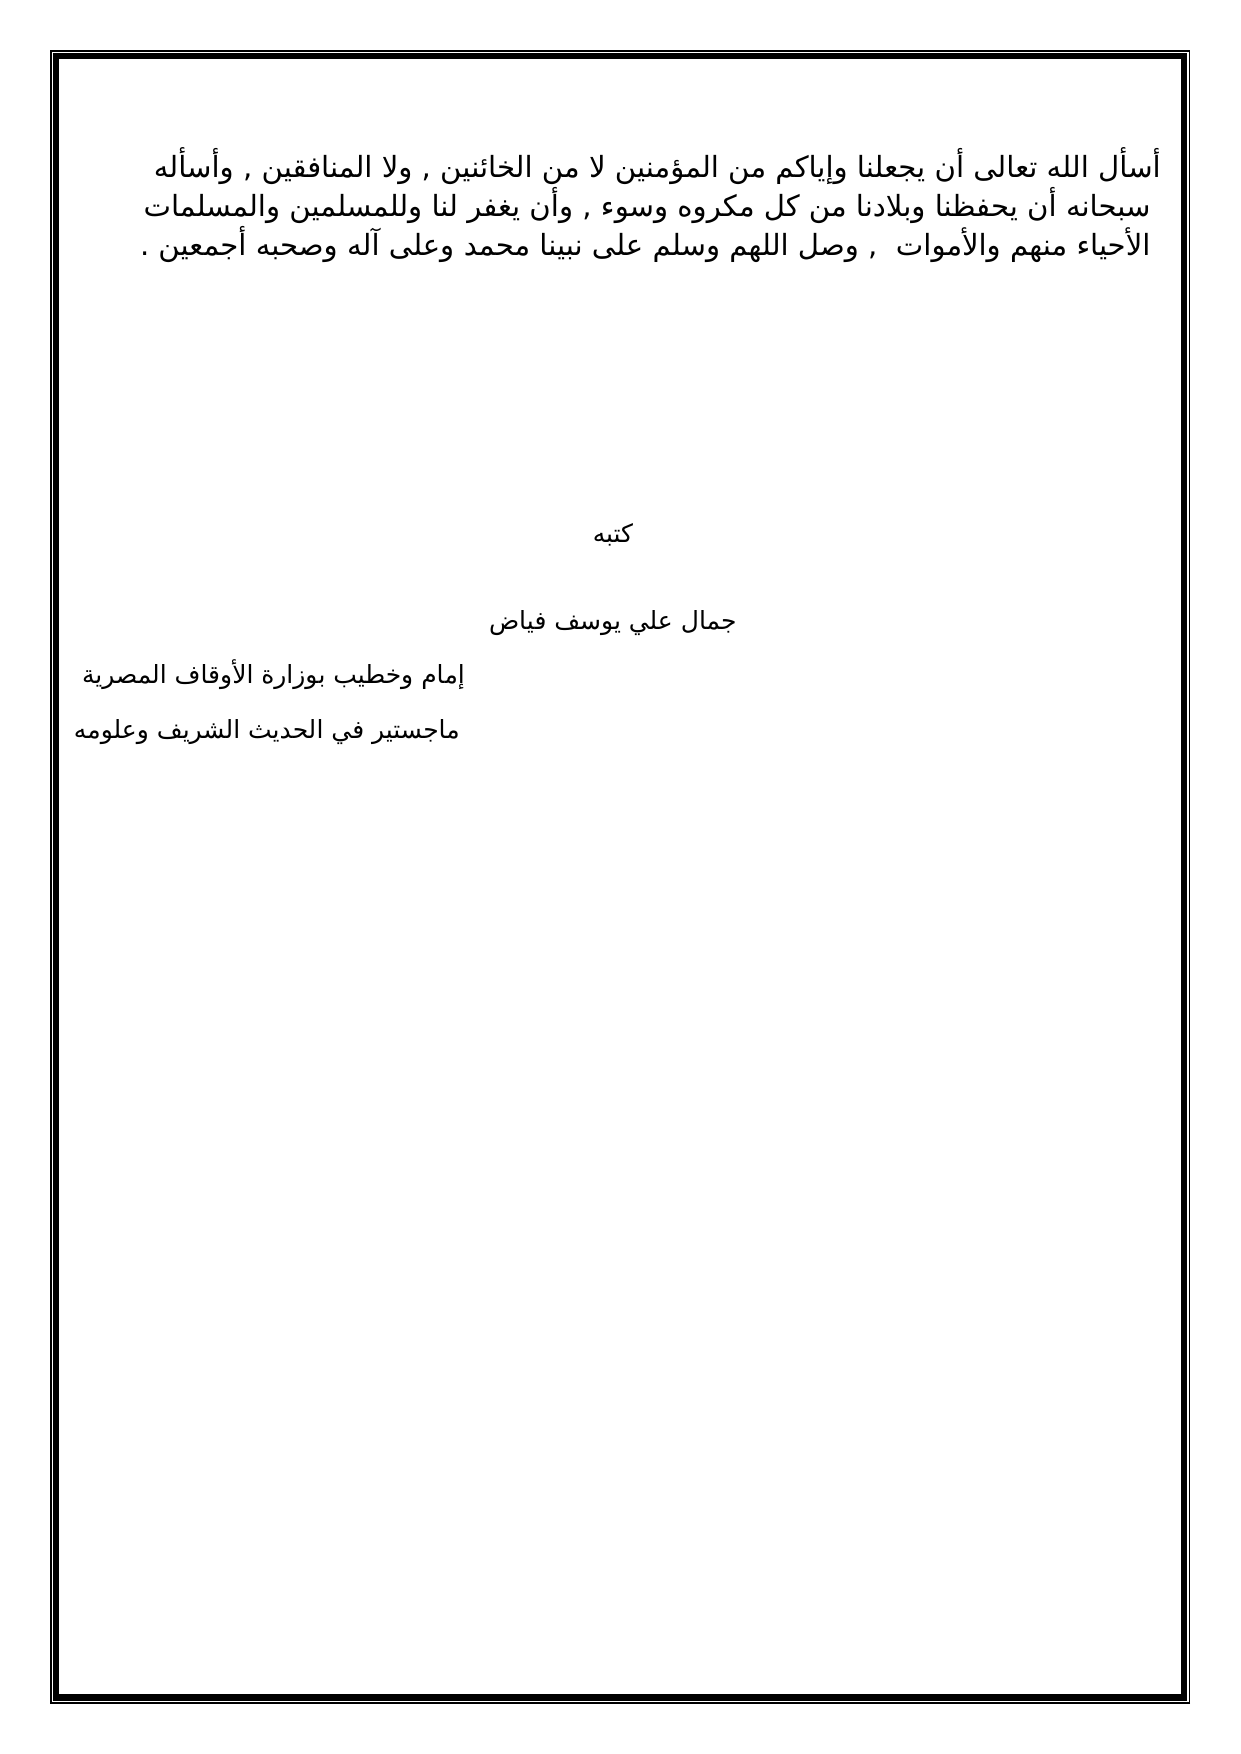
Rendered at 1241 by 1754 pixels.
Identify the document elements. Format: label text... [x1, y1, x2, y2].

text جمال علي يوسف فياض [74, 574, 1162, 635]
text أسأل الله تعالى أن يجعلنا وإياكم من المؤمنين لا من الخائنين , ولا المنافقين , وأسأله سبحانه أن يحفظنا وبلادنا من كل مكروه وسوء , وأن يغفر لنا وللمسلمين والمسلمات الأحياء منهم والأموات , وصل اللهم وسلم على نبينا محمد وعلى آله وصحبه أجمعين . [74, 150, 1162, 262]
text إمام وخطيب بوزارة الأوقاف المصرية [74, 661, 1162, 690]
text كتبه [74, 487, 1162, 549]
text ماجستير في الحديث الشريف وعلومه [74, 715, 1162, 744]
